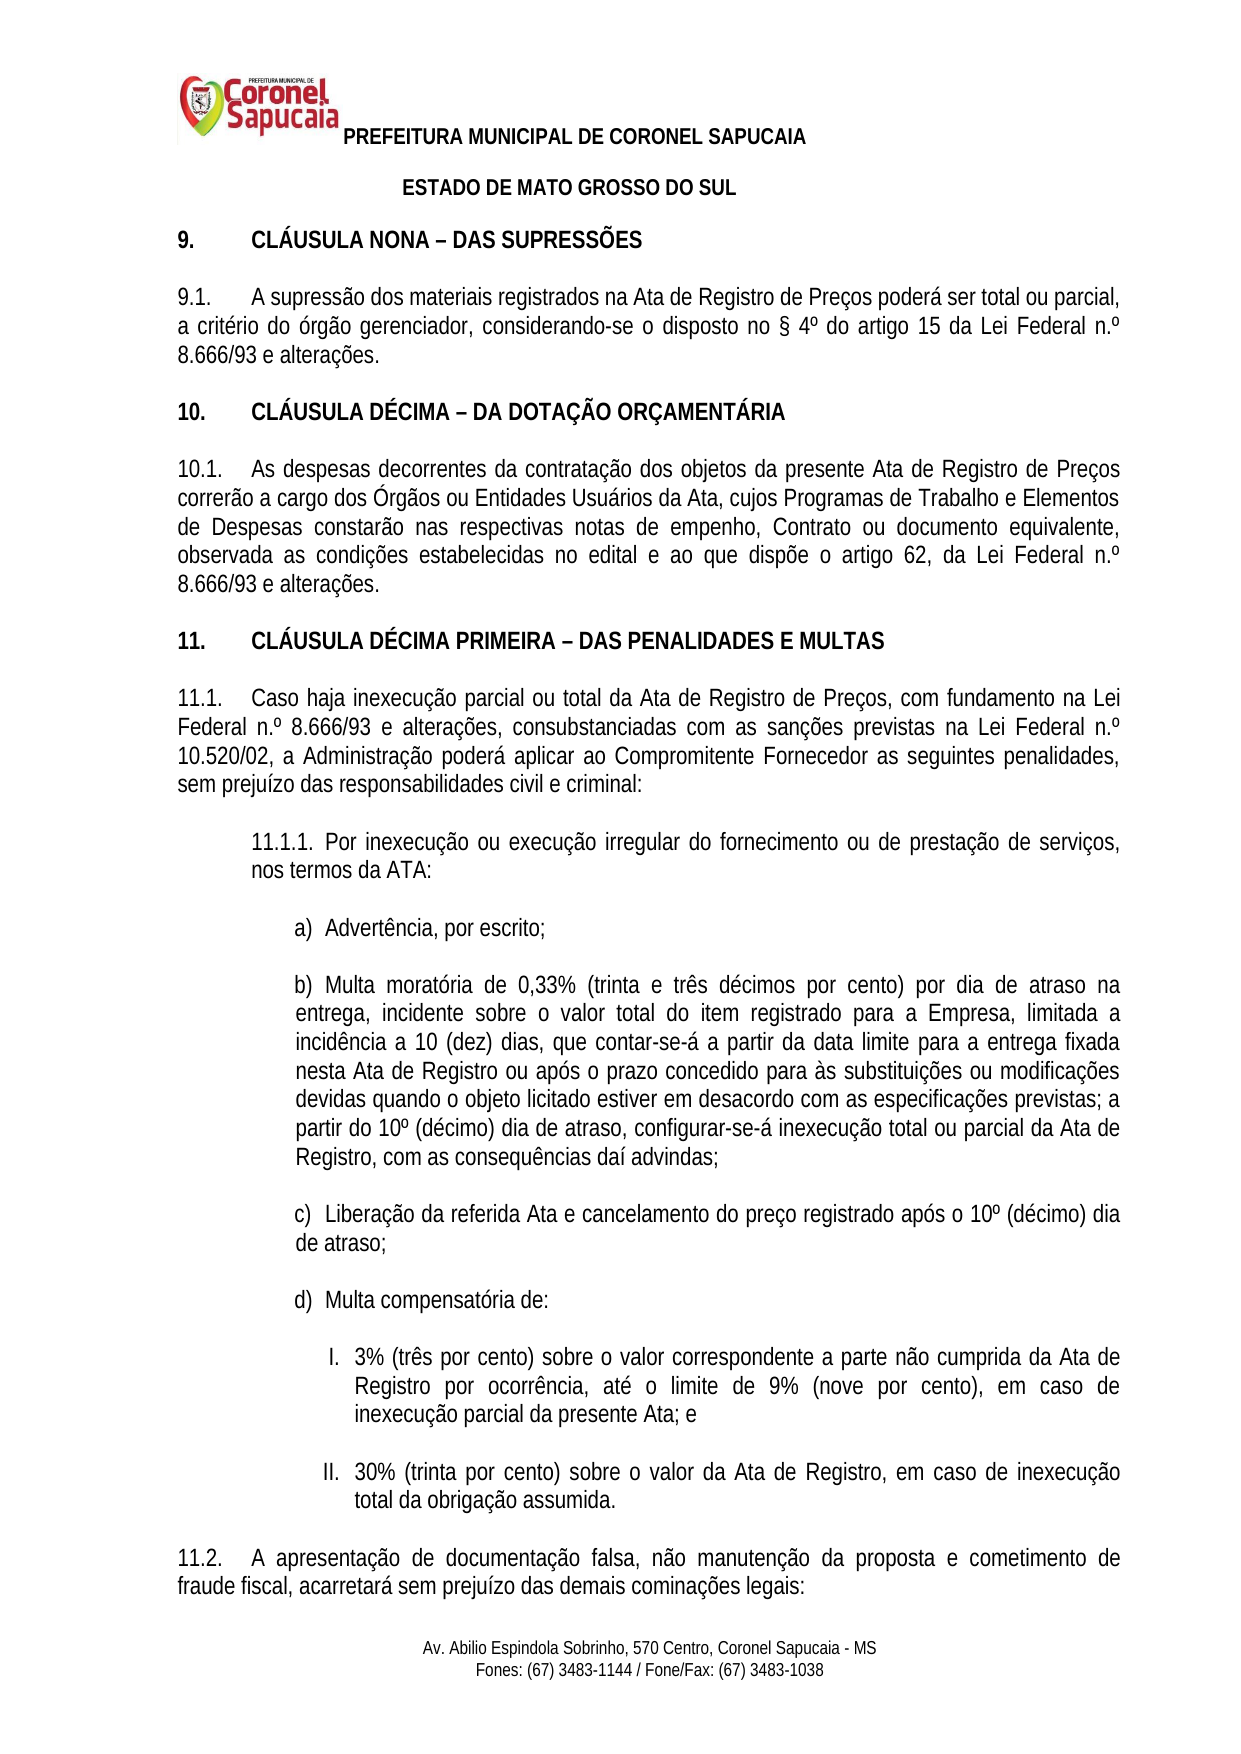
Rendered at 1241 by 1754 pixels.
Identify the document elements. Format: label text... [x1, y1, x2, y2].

list Multa moratória de 0,33% (trinta e três décimos por cento) por dia de atraso na entrega, incidente sobre o valor total do item registrado para a Empresa, limitada a incidência a 10 (dez) dias, que contar-se-á a partir da data limite para a entrega fixada nesta Ata de Registro ou após o prazo concedido para às substituições ou modificações devidas quando o objeto licitado estiver em desacordo com as especificações previstas; a partir do 10º (décimo) dia de atraso, configurar-se-á inexecução total ou parcial da Ata de Registro, com as consequências daí advindas; [294, 970, 1122, 1170]
list A apresentação de documentação falsa, não manutenção da proposta e cometimento de fraude fiscal, acarretará sem prejuízo das demais cominações legais: [177, 1543, 1122, 1600]
list CLÁUSULA NONA – DAS SUPRESSÕES [177, 225, 1122, 254]
list As despesas decorrentes da contratação dos objetos da presente Ata de Registro de Preços correrão a cargo dos Órgãos ou Entidades Usuários da Ata, cujos Programas de Trabalho e Elementos de Despesas constarão nas respectivas notas de empenho, Contrato ou documento equivalente, observada as condições estabelecidas no edital e ao que dispõe o artigo 62, da Lei Federal n.º 8.666/93 e alterações. [177, 454, 1122, 597]
list Liberação da referida Ata e cancelamento do preço registrado após o 10º (décimo) dia de atraso; [294, 1199, 1122, 1256]
list Caso haja inexecução parcial ou total da Ata de Registro de Preços, com fundamento na Lei Federal n.º 8.666/93 e alterações, consubstanciadas com as sanções previstas na Lei Federal n.º 10.520/02, a Administração poderá aplicar ao Compromitente Fornecedor as seguintes penalidades, sem prejuízo das responsabilidades civil e criminal: [177, 683, 1122, 798]
list 30% (trinta por cento) sobre o valor da Ata de Registro, em caso de inexecução total da obrigação assumida. [340, 1457, 1122, 1514]
list 3% (três por cento) sobre o valor correspondente a parte não cumprida da Ata de Registro por ocorrência, até o limite de 9% (nove por cento), em caso de inexecução parcial da presente Ata; e [340, 1342, 1122, 1428]
picture [177, 73, 343, 145]
list Multa compensatória de: [294, 1285, 1122, 1313]
list CLÁUSULA DÉCIMA – DA DOTAÇÃO ORÇAMENTÁRIA [177, 397, 1122, 426]
list CLÁUSULA DÉCIMA PRIMEIRA – DAS PENALIDADES E MULTAS [177, 626, 1122, 655]
list Por inexecução ou execução irregular do fornecimento ou de prestação de serviços, nos termos da ATA: [251, 827, 1122, 884]
list A supressão dos materiais registrados na Ata de Registro de Preços poderá ser total ou parcial, a critério do órgão gerenciador, considerando-se o disposto no § 4º do artigo 15 da Lei Federal n.º 8.666/93 e alterações. [177, 282, 1122, 368]
list Advertência, por escrito; [294, 912, 1122, 941]
